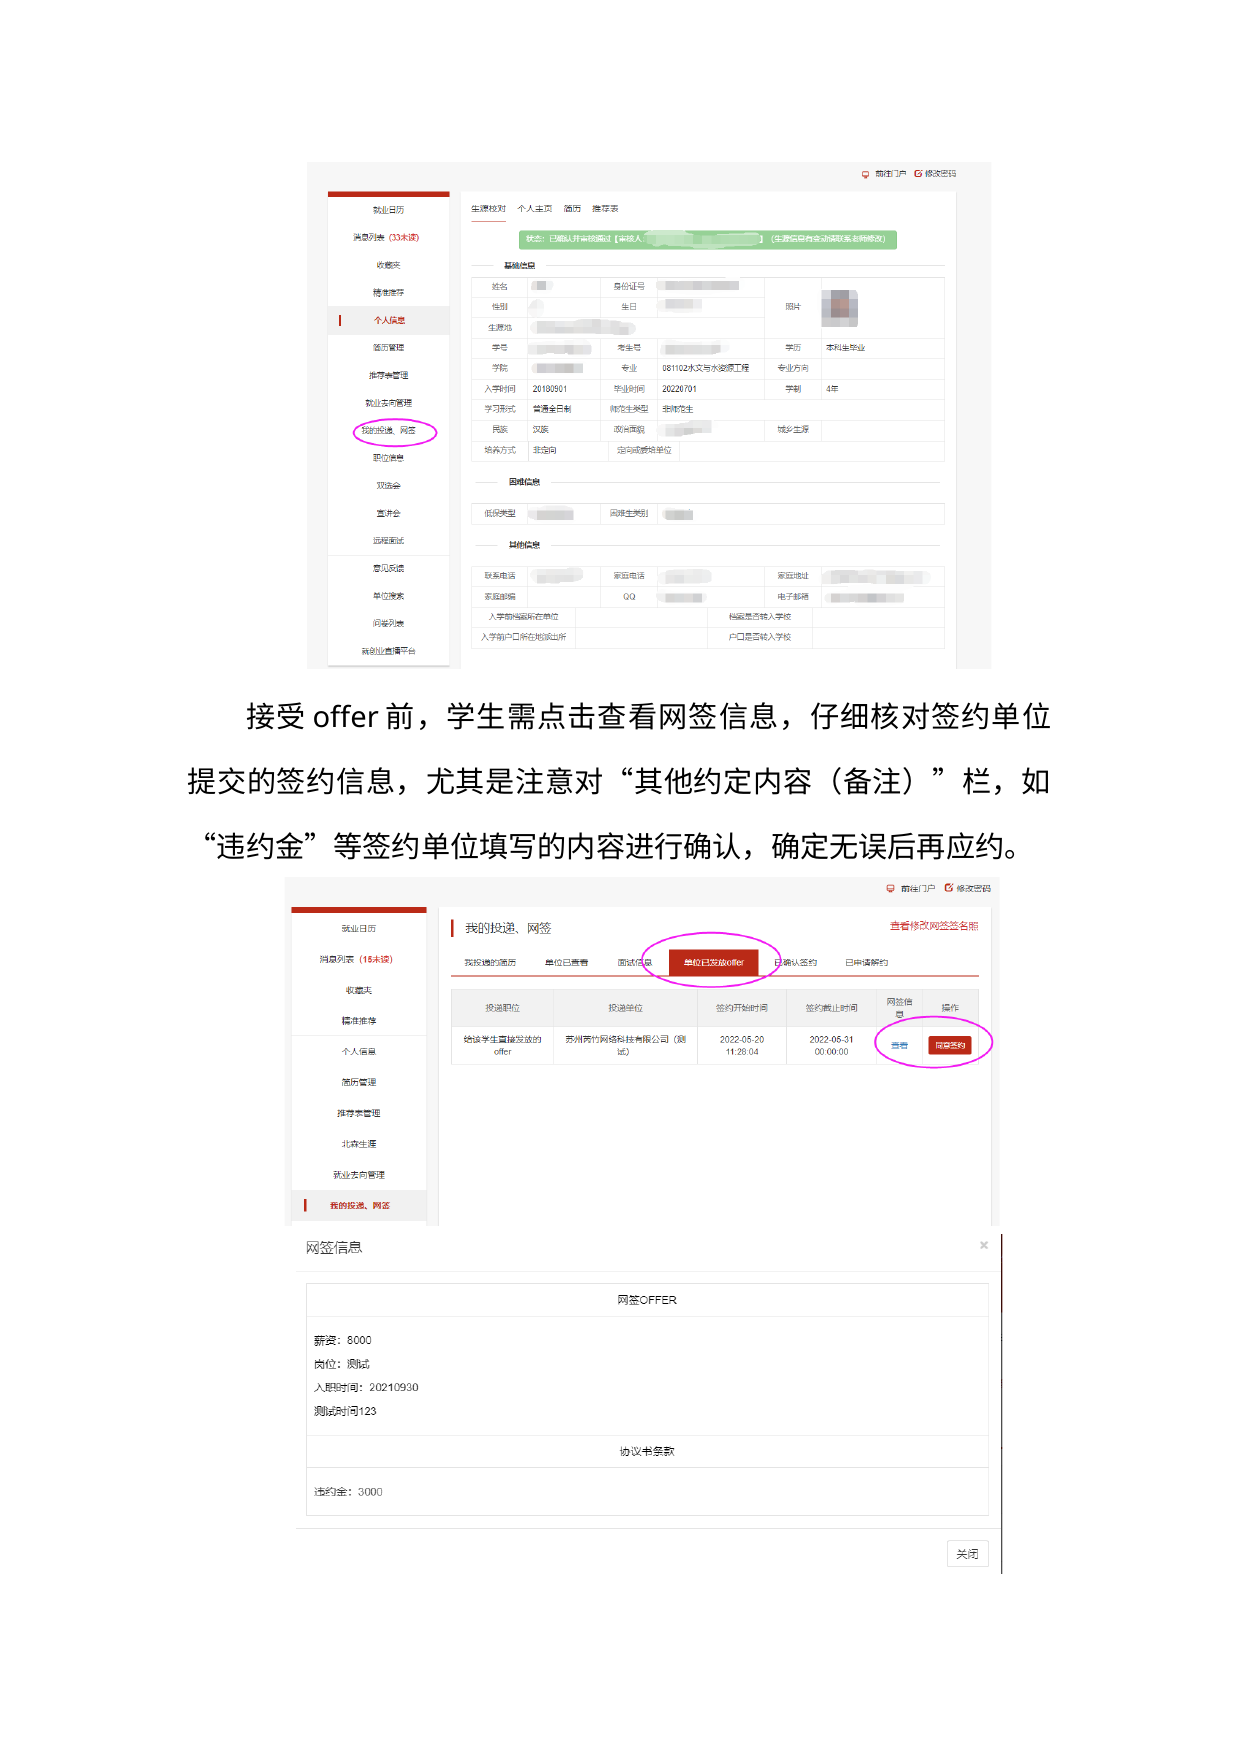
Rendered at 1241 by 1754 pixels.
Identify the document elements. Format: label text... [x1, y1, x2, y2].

text 接受offer前，学生需点击查看网签信息，仔细核对签约单位提交的签约信息，尤其是注意对“其他约定内容（备注）”栏，如“违约金”等签约单位填写的内容进行确认，确定无误后再应约。 [187, 682, 1053, 877]
picture [296, 1234, 1003, 1574]
picture [307, 162, 992, 669]
picture [284, 877, 1000, 1226]
